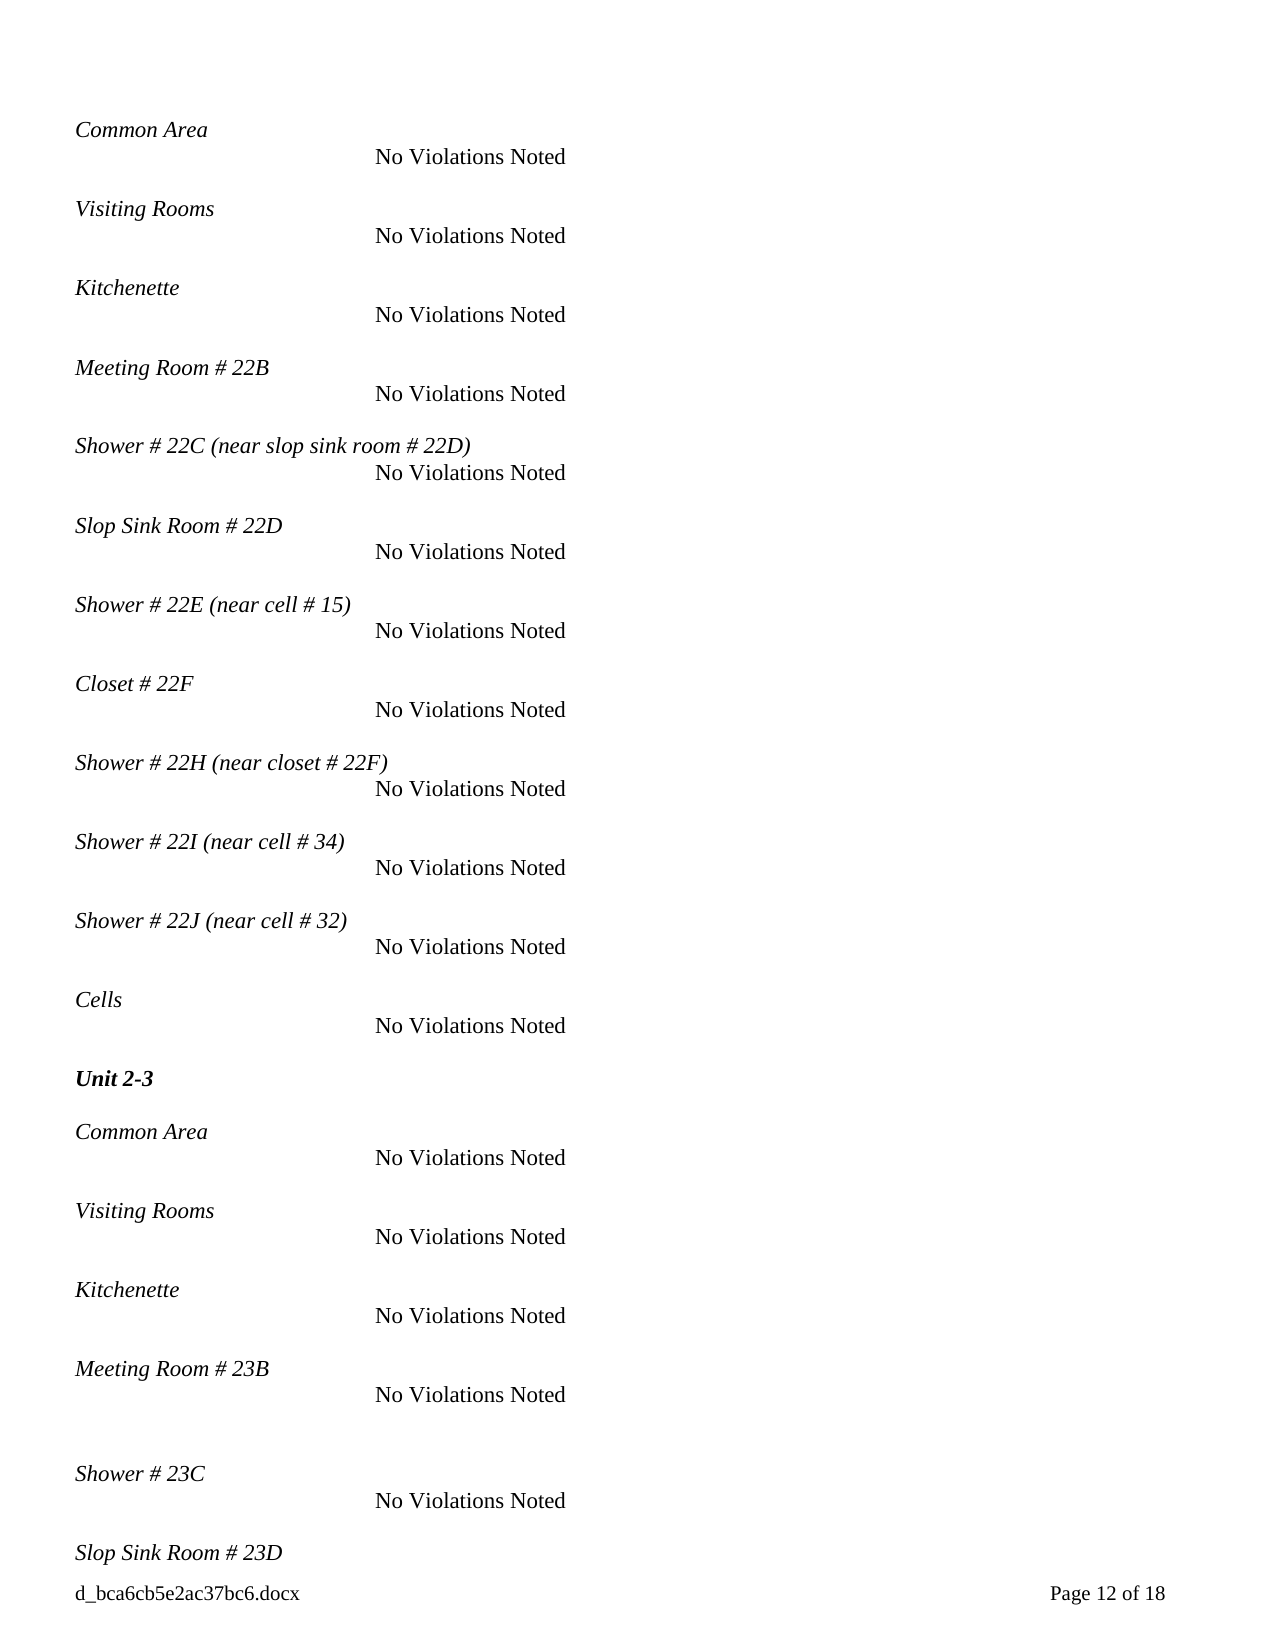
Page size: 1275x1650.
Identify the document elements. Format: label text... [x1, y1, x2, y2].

text Kitchenette [75, 274, 1200, 301]
text No Violations Noted [75, 854, 1200, 881]
text No Violations Noted [75, 1144, 1200, 1171]
text No Violations Noted [75, 1223, 1200, 1249]
text Slop Sink Room # 22D [75, 512, 1200, 538]
text No Violations Noted [75, 696, 1200, 722]
text Shower # 22H (near closet # 22F) [75, 749, 1200, 775]
text No Violations Noted [75, 222, 1200, 248]
text No Violations Noted [75, 538, 1200, 564]
text Shower # 22I (near cell # 34) [75, 828, 1200, 854]
text No Violations Noted [75, 459, 1200, 485]
text No Violations Noted [75, 1012, 1200, 1039]
text No Violations Noted [75, 1302, 1200, 1329]
text Visiting Rooms [75, 195, 1200, 222]
text Shower # 22J (near cell # 32) [75, 907, 1200, 933]
text Common Area [75, 116, 1200, 143]
text No Violations Noted [75, 380, 1200, 406]
text No Violations Noted [75, 775, 1200, 802]
text Unit 2-3 [75, 1065, 1200, 1091]
text No Violations Noted [75, 1381, 1200, 1408]
text Visiting Rooms [75, 1197, 1200, 1223]
text No Violations Noted [75, 617, 1200, 643]
text Meeting Room # 22B [75, 353, 1200, 380]
text Shower # 22E (near cell # 15) [75, 591, 1200, 617]
text Common Area [75, 1118, 1200, 1144]
text No Violations Noted [75, 301, 1200, 327]
text No Violations Noted [75, 143, 1200, 169]
text Shower # 23C [75, 1460, 1200, 1487]
text Kitchenette [75, 1276, 1200, 1302]
text Slop Sink Room # 23D [75, 1539, 1200, 1566]
text Cells [75, 986, 1200, 1012]
text No Violations Noted [75, 933, 1200, 960]
text No Violations Noted [75, 1487, 1200, 1513]
text Shower # 22C (near slop sink room # 22D) [75, 433, 1200, 459]
text Closet # 22F [75, 670, 1200, 696]
text Meeting Room # 23B [75, 1355, 1200, 1381]
